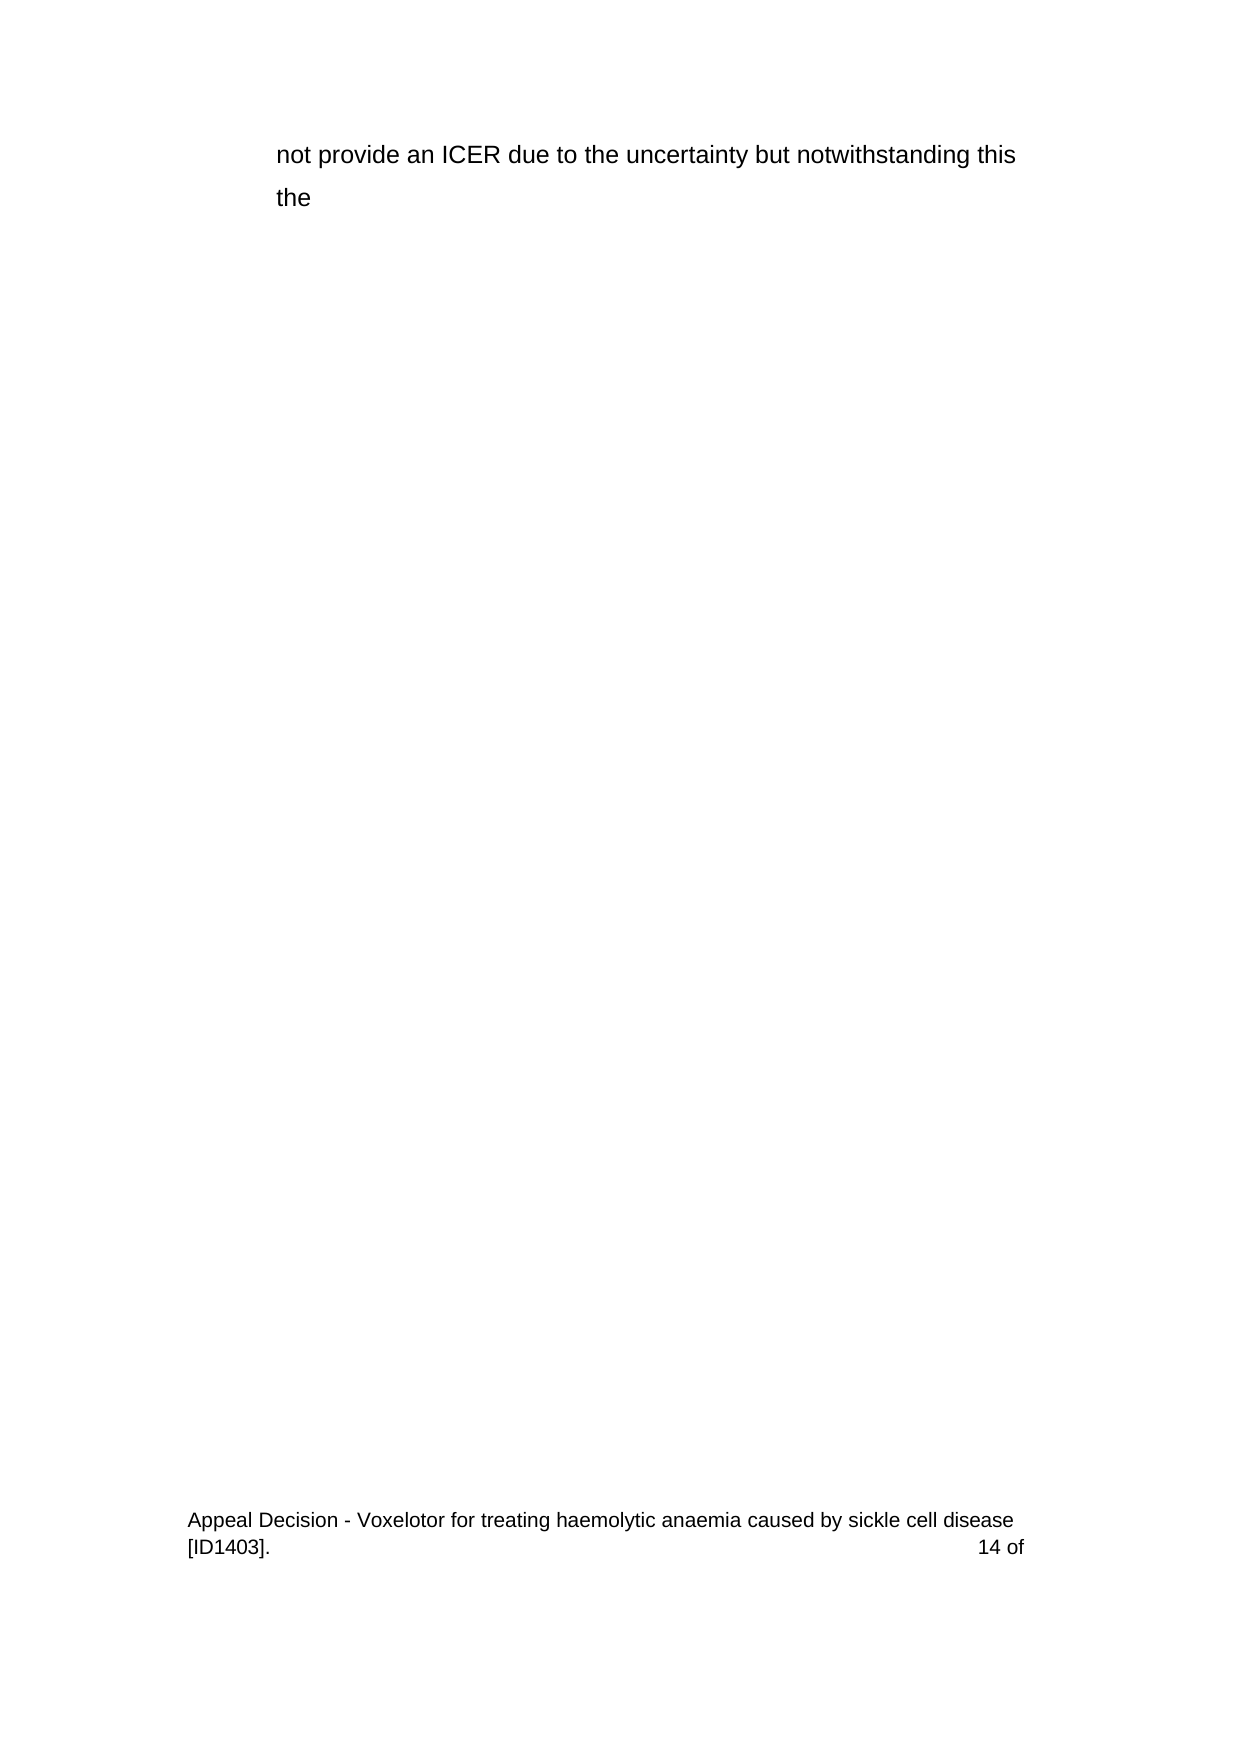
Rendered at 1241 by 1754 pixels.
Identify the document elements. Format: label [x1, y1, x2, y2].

list [187, 139, 1046, 211]
